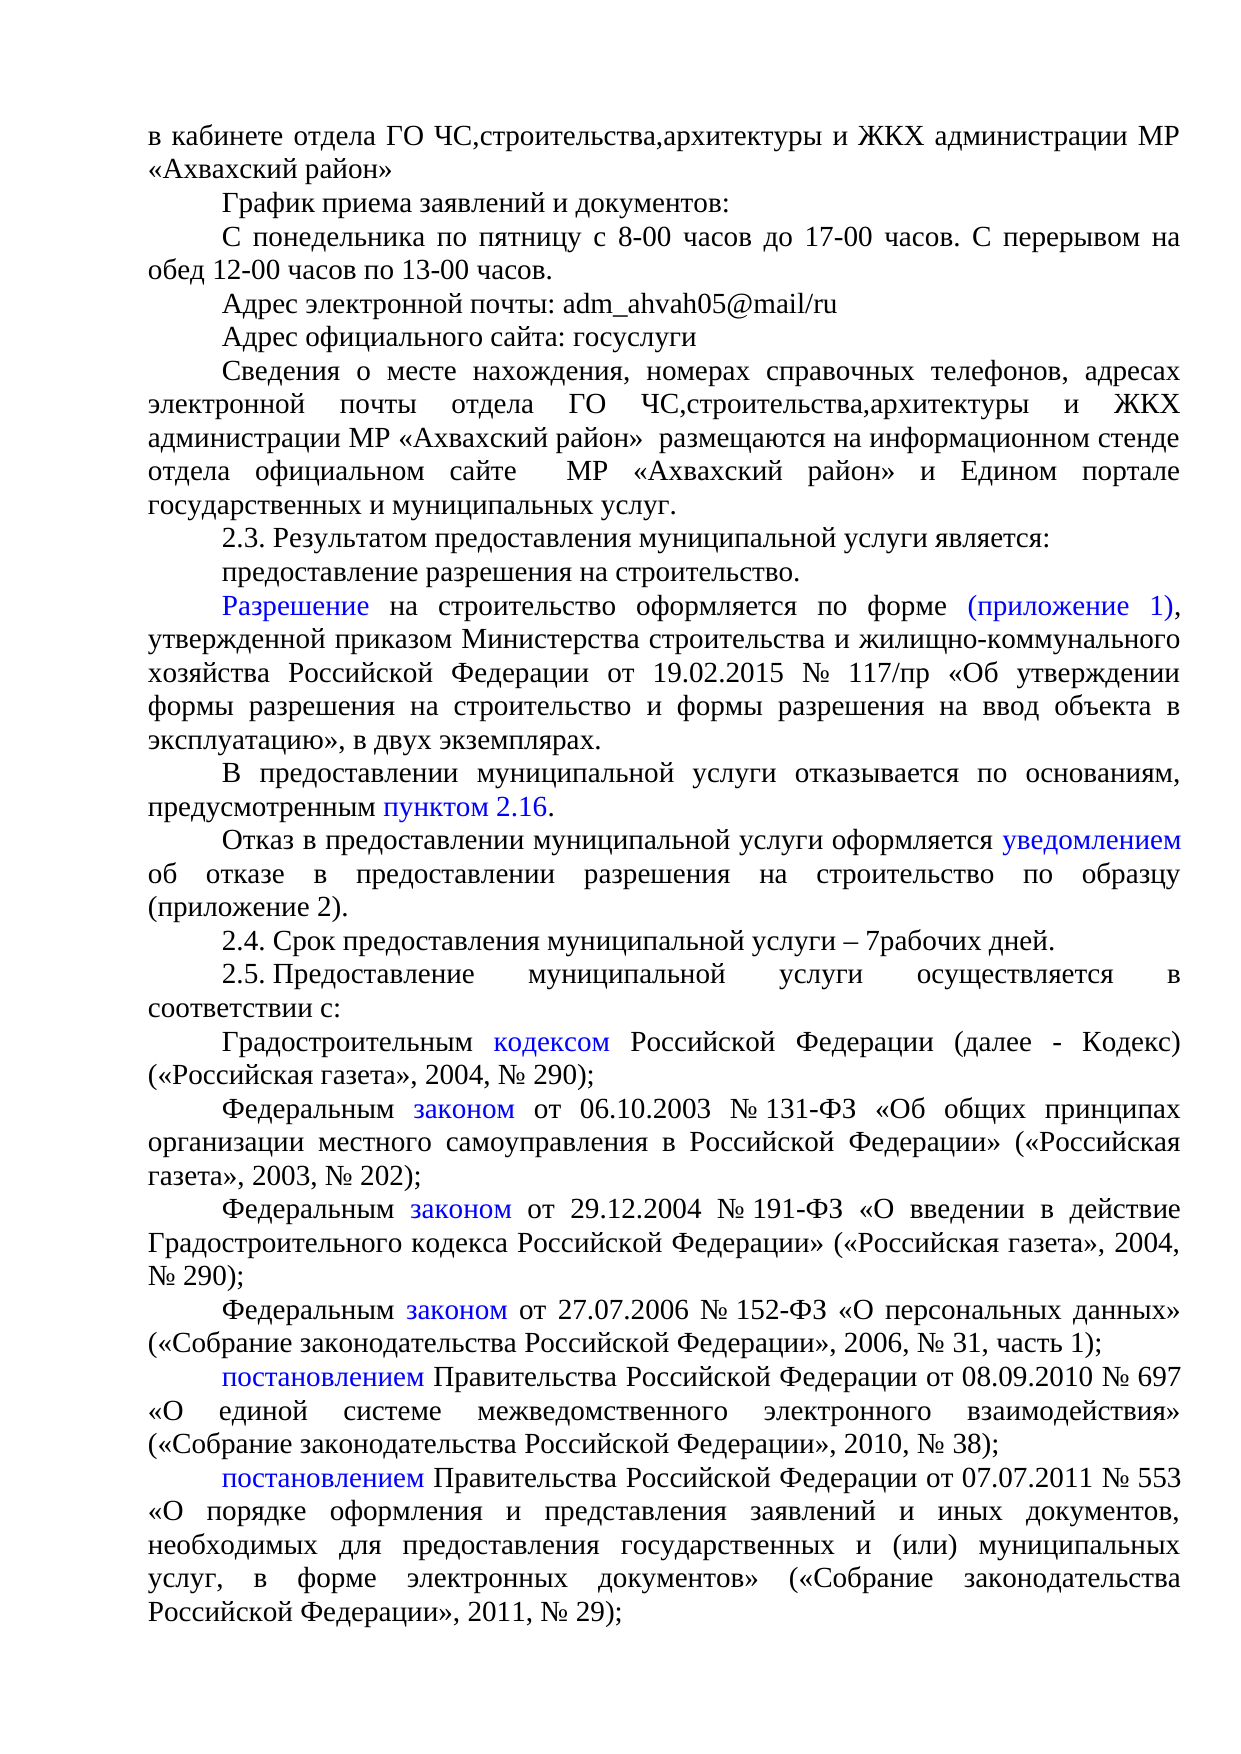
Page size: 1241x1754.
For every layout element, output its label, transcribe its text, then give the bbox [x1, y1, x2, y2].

text Сведения о месте нахождения, номерах справочных телефонов, адресах электронной почты отдела ГО ЧС,строительства,архитектуры и ЖКХ администрации МР «Ахвахский район» размещаются на информационном стенде отдела официальном сайте МР «Ахвахский район» и Едином портале государственных и муниципальных услуг. [148, 353, 1181, 521]
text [148, 118, 1181, 185]
text 2.3. Результатом предоставления муниципальной услуги является: [148, 521, 1181, 554]
text С понедельника по пятницу с 8-00 часов до 17-00 часов. С перерывом на обед 12-00 часов по 13-00 часов. [148, 219, 1181, 286]
text График приема заявлений и документов: [148, 185, 1181, 219]
text постановлением Правительства Российской Федерации от 07.07.2011 № 553 «О порядке оформления и представления заявлений и иных документов, необходимых для предоставления государственных и (или) муниципальных услуг, в форме электронных документов» («Собрание законодательства Российской Федерации», 2011, № 29); [148, 1460, 1181, 1627]
text Адрес официального сайта: госуслуги [148, 319, 1181, 353]
text Градостроительным кодексом Российской Федерации (далее - Кодекс) («Российская газета», 2004, № 290); [148, 1024, 1181, 1091]
text В предоставлении муниципальной услуги отказывается по основаниям, предусмотренным пунктом 2.16. [148, 755, 1181, 822]
text Отказ в предоставлении муниципальной услуги оформляется уведомлением об отказе в предоставлении разрешения на строительство по образцу (приложение 2). [148, 822, 1181, 923]
text Федеральным законом от 29.12.2004 № 191-ФЗ «О введении в действие Градостроительного кодекса Российской Федерации» («Российская газета», 2004, № 290); [148, 1191, 1181, 1292]
text Федеральным законом от 06.10.2003 № 131-ФЗ «Об общих принципах организации местного самоуправления в Российской Федерации» («Российская газета», 2003, № 202); [148, 1091, 1181, 1191]
text Федеральным законом от 27.07.2006 № 152-ФЗ «О персональных данных» («Собрание законодательства Российской Федерации», 2006, № 31, часть 1); [148, 1292, 1181, 1359]
text предоставление разрешения на строительство. [148, 554, 1181, 588]
text 2.4. Срок предоставления муниципальной услуги – 7рабочих дней. [148, 923, 1181, 957]
text 2.5. Предоставление муниципальной услуги осуществляется в соответствии с: [148, 957, 1181, 1024]
text Разрешение на строительство оформляется по форме (приложение 1), утвержденной приказом Министерства строительства и жилищно-коммунального хозяйства Российской Федерации от 19.02.2015 № 117/пр «Об утверждении формы разрешения на строительство и формы разрешения на ввод объекта в эксплуатацию», в двух экземплярах. [148, 588, 1181, 755]
text Адрес электронной почты: adm_ahvah05@mail/ru [148, 286, 1181, 319]
text постановлением Правительства Российской Федерации от 08.09.2010 № 697 «О единой системе межведомственного электронного взаимодействия» («Собрание законодательства Российской Федерации», 2010, № 38); [148, 1359, 1181, 1460]
